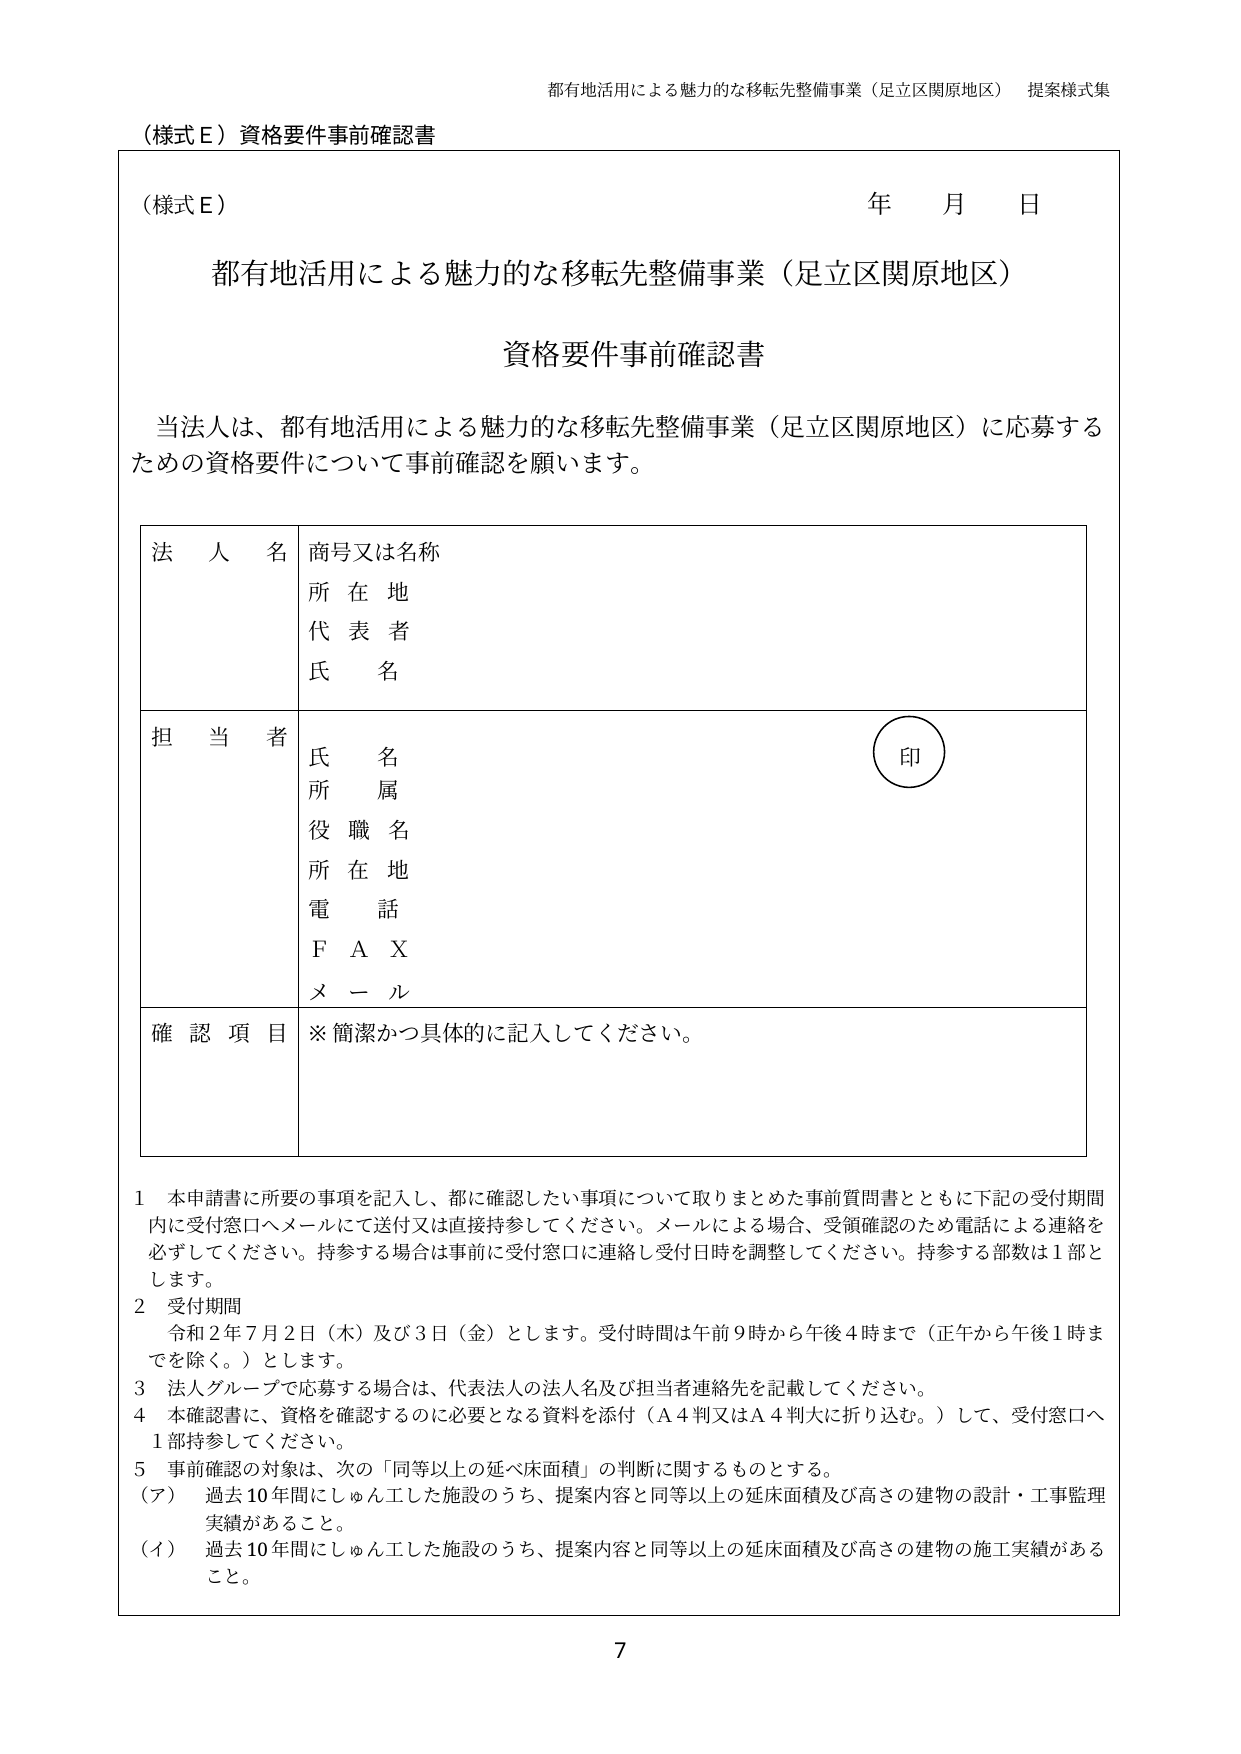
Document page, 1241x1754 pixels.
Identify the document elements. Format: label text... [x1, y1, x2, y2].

table_header （様式Ｅ） 年 月 日 都有地活用による魅力的な移転先整備事業（足立区関原地区） 資格要件事前確認書 当法人は、都有地活用による魅力的な移転先整備事業（足立区関原地区）に応募するための資格要件について事前確認を願います。 １ 本申請書に所要の事項を記入し、都に確認したい事項について取りまとめた事前質問書とともに下記の受付期間内に受付窓口へメールにて送付又は直接持参してください。メールによる場合、受領確認のため電話による連絡を必ずしてください。持参する場合は事前に受付窓口に連絡し受付日時を調整してください。持参する部数は１部とします。 ２ 受付期間 令和２年７月２日（木）及び３日（金）とします。受付時間は午前９時から午後４時まで（正午から午後１時までを除く。）とします。 ３ 法人グループで応募する場合は、代表法人の法人名及び担当者連絡先を記載してください。 ４ 本確認書に、資格を確認するのに必要となる資料を添付（Ａ４判又はＡ４判大に折り込む。）して、受付窓口へ１部持参してください。 ５ 事前確認の対象は、次の「同等以上の延べ床面積」の判断に関するものとする。 過去10年間にしゅん工した施設のうち、提案内容と同等以上の延床面積及び高さの建物の設計・工事監理実績があること。 過去10年間にしゅん工した施設のうち、提案内容と同等以上の延床面積及び高さの建物の施工実績があること。 [119, 151, 1119, 1615]
subtitle （様式Ｅ）資格要件事前確認書 [130, 118, 1110, 150]
